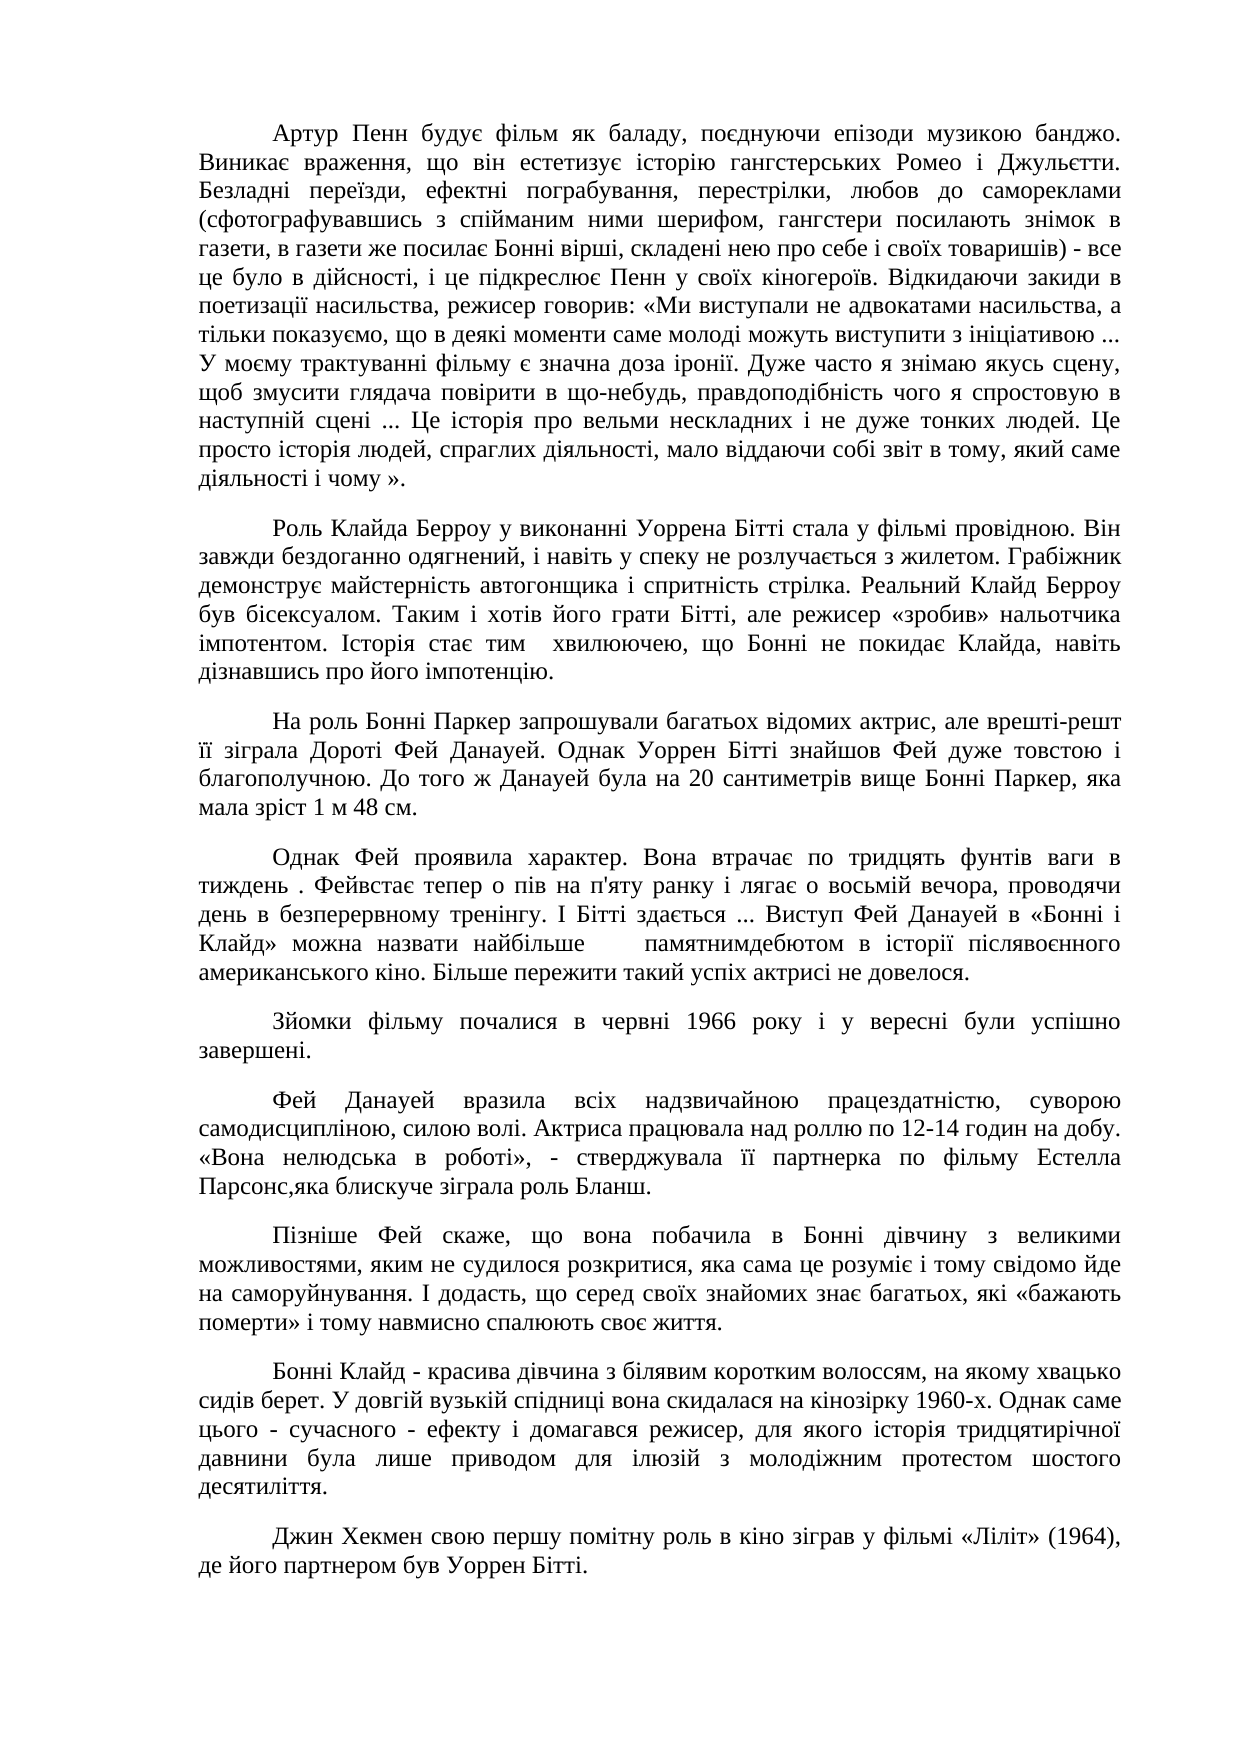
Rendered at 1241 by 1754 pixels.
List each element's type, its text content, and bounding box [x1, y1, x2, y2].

text Артур Пенн будує фільм як баладу, поєднуючи епізоди музикою банджо. Виникає враження, що він естетизує історію гангстерських Ромео і Джульєтти. Безладні переїзди, ефектні пограбування, перестрілки, любов до самореклами (сфотографувавшись з спійманим ними шерифом, гангстери посилають знімок в газети, в газети же посилає Бонні вірші, складені нею про себе і своїх товаришів) - все це було в дійсності, і це підкреслює Пенн у своїх кіногероїв. Відкидаючи закиди в поетизації насильства, режисер говорив: «Ми виступали не адвокатами насильства, а тільки показуємо, що в деякі моменти саме молоді можуть виступити з ініціативою ... У моєму трактуванні фільму є значна доза іронії. Дуже часто я знімаю якусь сцену, щоб змусити глядача повірити в що-небудь, правдоподібність чого я спростовую в наступній сцені ... Це історія про вельми нескладних і не дуже тонких людей. Це просто історія людей, спраглих діяльності, мало віддаючи собі звіт в тому, який саме діяльності і чому ». [198, 118, 1122, 492]
text Бонні Клайд - красива дівчина з білявим коротким волоссям, на якому хвацько сидів берет. У довгій вузькій спідниці вона скидалася на кінозірку 1960-х. Однак саме цього - сучасного - ефекту і домагався режисер, для якого історія тридцятирічної давнини була лише приводом для ілюзій з молодіжним протестом шостого десятиліття. [198, 1356, 1122, 1500]
text Зйомки фільму почалися в червні 1966 року і у вересні були успішно завершені. [198, 1006, 1122, 1064]
text На роль Бонні Паркер запрошували багатьох відомих актрис, але врешті-решт її зіграла Дороті Фей Данауей. Однак Уоррен Бітті знайшов Фей дуже товстою і благополучною. До того ж Данауей була на 20 сантиметрів вище Бонні Паркер, яка мала зріст 1 м 48 см. [198, 706, 1122, 821]
text Фей Данауей вразила всіх надзвичайною працездатністю, суворою самодисципліною, силою волі. Актриса працювала над роллю по 12-14 годин на добу. «Вона нелюдська в роботі», - стверджувала її партнерка по фільму Естелла Парсонс,яка блискуче зіграла роль Бланш. [198, 1085, 1122, 1200]
text Пізніше Фей скаже, що вона побачила в Бонні дівчину з великими можливостями, яким не судилося розкритися, яка сама це розуміє і тому свідомо йде на саморуйнування. І додасть, що серед своїх знайомих знає багатьох, які «бажають померти» і тому навмисно спалюють своє життя. [198, 1221, 1122, 1336]
text Однак Фей проявила характер. Вона втрачає по тридцять фунтів ваги в тиждень . Фейвстає тепер о пів на п'яту ранку і лягає о восьмій вечора, проводячи день в безперервному тренінгу. І Бітті здається ... Виступ Фей Данауей в «Бонні і Клайд» можна назвати найбільше памятнимдебютом в історії післявоєнного американського кіно. Більше пережити такий успіх актрисі не довелося. [198, 842, 1122, 986]
text Роль Клайда Берроу у виконанні Уоррена Бітті стала у фільмі провідною. Він завжди бездоганно одягнений, і навіть у спеку не розлучається з жилетом. Грабіжник демонструє майстерність автогонщика і спритність стрілка. Реальний Клайд Берроу був бісексуалом. Таким і хотів його грати Бітті, але режисер «зробив» нальотчика імпотентом. Історія стає тим хвилюючею, що Бонні не покидає Клайда, навіть дізнавшись про його імпотенцію. [198, 513, 1122, 685]
text Джин Хекмен свою першу помітну роль в кіно зіграв у фільмі «Ліліт» (1964), де його партнером був Уоррен Бітті. [198, 1521, 1122, 1578]
